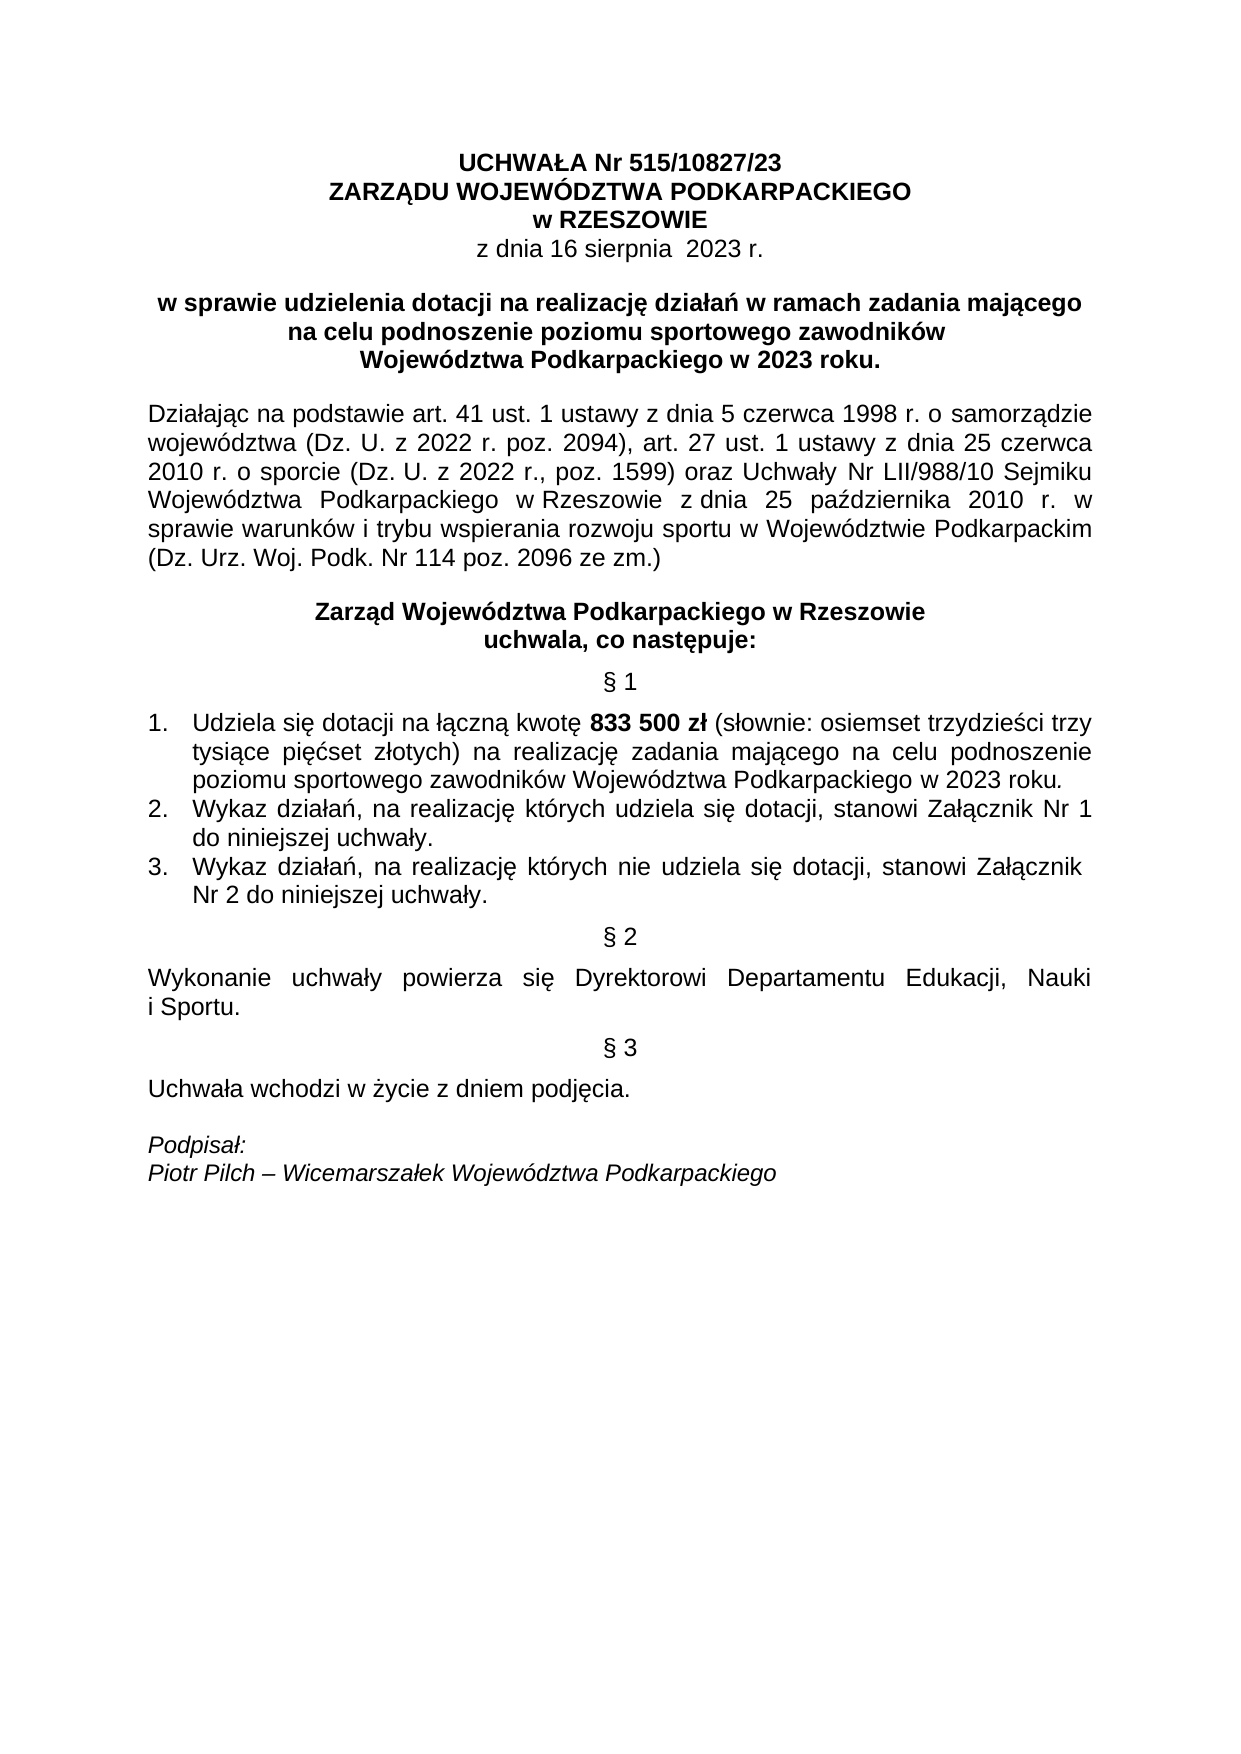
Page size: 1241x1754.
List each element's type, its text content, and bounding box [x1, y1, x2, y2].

text Uchwała wchodzi w życie z dniem podjęcia. [148, 1074, 1092, 1103]
title w sprawie udzielenia dotacji na realizację działań w ramach zadania mającego na celu podnoszenie poziomu sportowego zawodników Województwa Podkarpackiego w 2023 roku. [148, 288, 1092, 374]
list Wykaz działań, na realizację których nie udziela się dotacji, stanowi Załącznik Nr 2 do niniejszej uchwały. [148, 851, 1092, 909]
text Wykonanie uchwały powierza się Dyrektorowi Departamentu Edukacji, Nauki i Sportu. [148, 963, 1092, 1020]
text Piotr Pilch – Wicemarszałek Województwa Podkarpackiego [148, 1159, 1092, 1187]
text Podpisał: [148, 1131, 1092, 1159]
title UCHWAŁA Nr 515/10827/23 ZARZĄDU WOJEWÓDZTWA PODKARPACKIEGO w RZESZOWIE z dnia 16 sierpnia 2023 r. [148, 148, 1092, 263]
subtitle § 1 [148, 666, 1092, 695]
subtitle § 3 [148, 1033, 1092, 1061]
list Udziela się dotacji na łączną kwotę 833 500 zł (słownie: osiemset trzydzieści trzy tysiące pięćset złotych) na realizację zadania mającego na celu podnoszenie poziomu sportowego zawodników Województwa Podkarpackiego w 2023 roku. [148, 708, 1092, 794]
subtitle § 2 [148, 921, 1092, 950]
list Wykaz działań, na realizację których udziela się dotacji, stanowi Załącznik Nr 1 do niniejszej uchwały. [148, 794, 1092, 851]
text Działając na podstawie art. 41 ust. 1 ustawy z dnia 5 czerwca 1998 r. o samorządzie województwa (Dz. U. z 2022 r. poz. 2094), art. 27 ust. 1 ustawy z dnia 25 czerwca 2010 r. o sporcie (Dz. U. z 2022 r., poz. 1599) oraz Uchwały Nr LII/988/10 Sejmiku Województwa Podkarpackiego w Rzeszowie z dnia 25 października 2010 r. w sprawie warunków i trybu wspierania rozwoju sportu w Województwie Podkarpackim (Dz. Urz. Woj. Podk. Nr 114 poz. 2096 ze zm.) [148, 399, 1092, 571]
text Zarząd Województwa Podkarpackiego w Rzeszowie uchwala, co następuje: [148, 596, 1092, 654]
